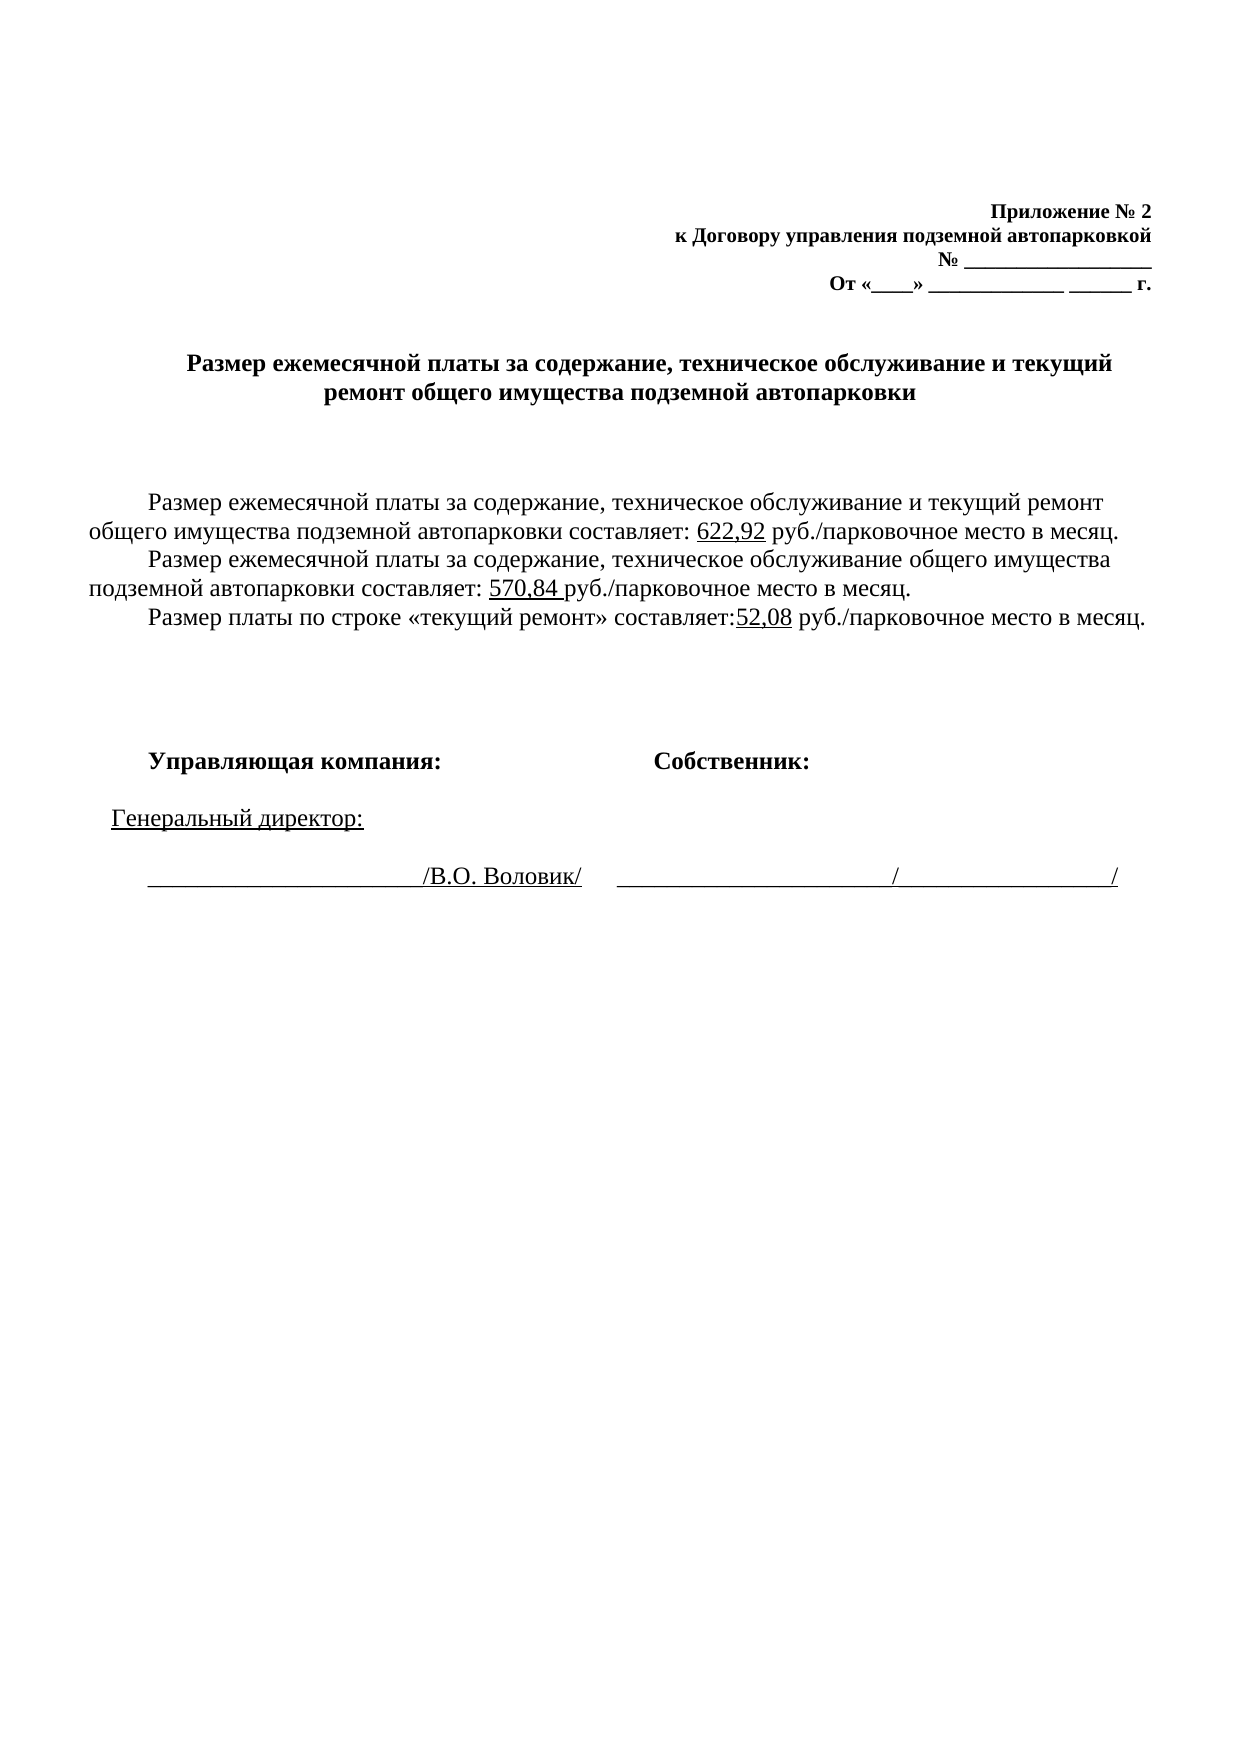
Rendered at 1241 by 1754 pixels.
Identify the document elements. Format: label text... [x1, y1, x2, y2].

text Размер ежемесячной платы за содержание, техническое обслуживание общего имущества подземной автопарковки составляет: 570,84 руб./парковочное место в месяц. [89, 544, 1151, 602]
table_header Собственник: ______________________/_________________/ [606, 746, 1172, 889]
text Размер ежемесячной платы за содержание, техническое обслуживание и текущий ремонт общего имущества подземной автопарковки составляет: 622,92 руб./парковочное место в месяц. [89, 487, 1151, 544]
text Размер ежемесячной платы за содержание, техническое обслуживание и текущий ремонт общего имущества подземной автопарковки [89, 348, 1151, 405]
text От «____» _____________ ______ г. [89, 271, 1151, 295]
text Приложение № 2 [89, 199, 1151, 223]
text Размер платы по строке «текущий ремонт» составляет:52,08 руб./парковочное место в месяц. [89, 602, 1151, 631]
text к Договору управления подземной автопарковкой [89, 223, 1151, 247]
table_header Управляющая компания: Генеральный директор: ______________________/В.О. Воловик/ [100, 746, 606, 889]
text № __________________ [89, 247, 1151, 271]
